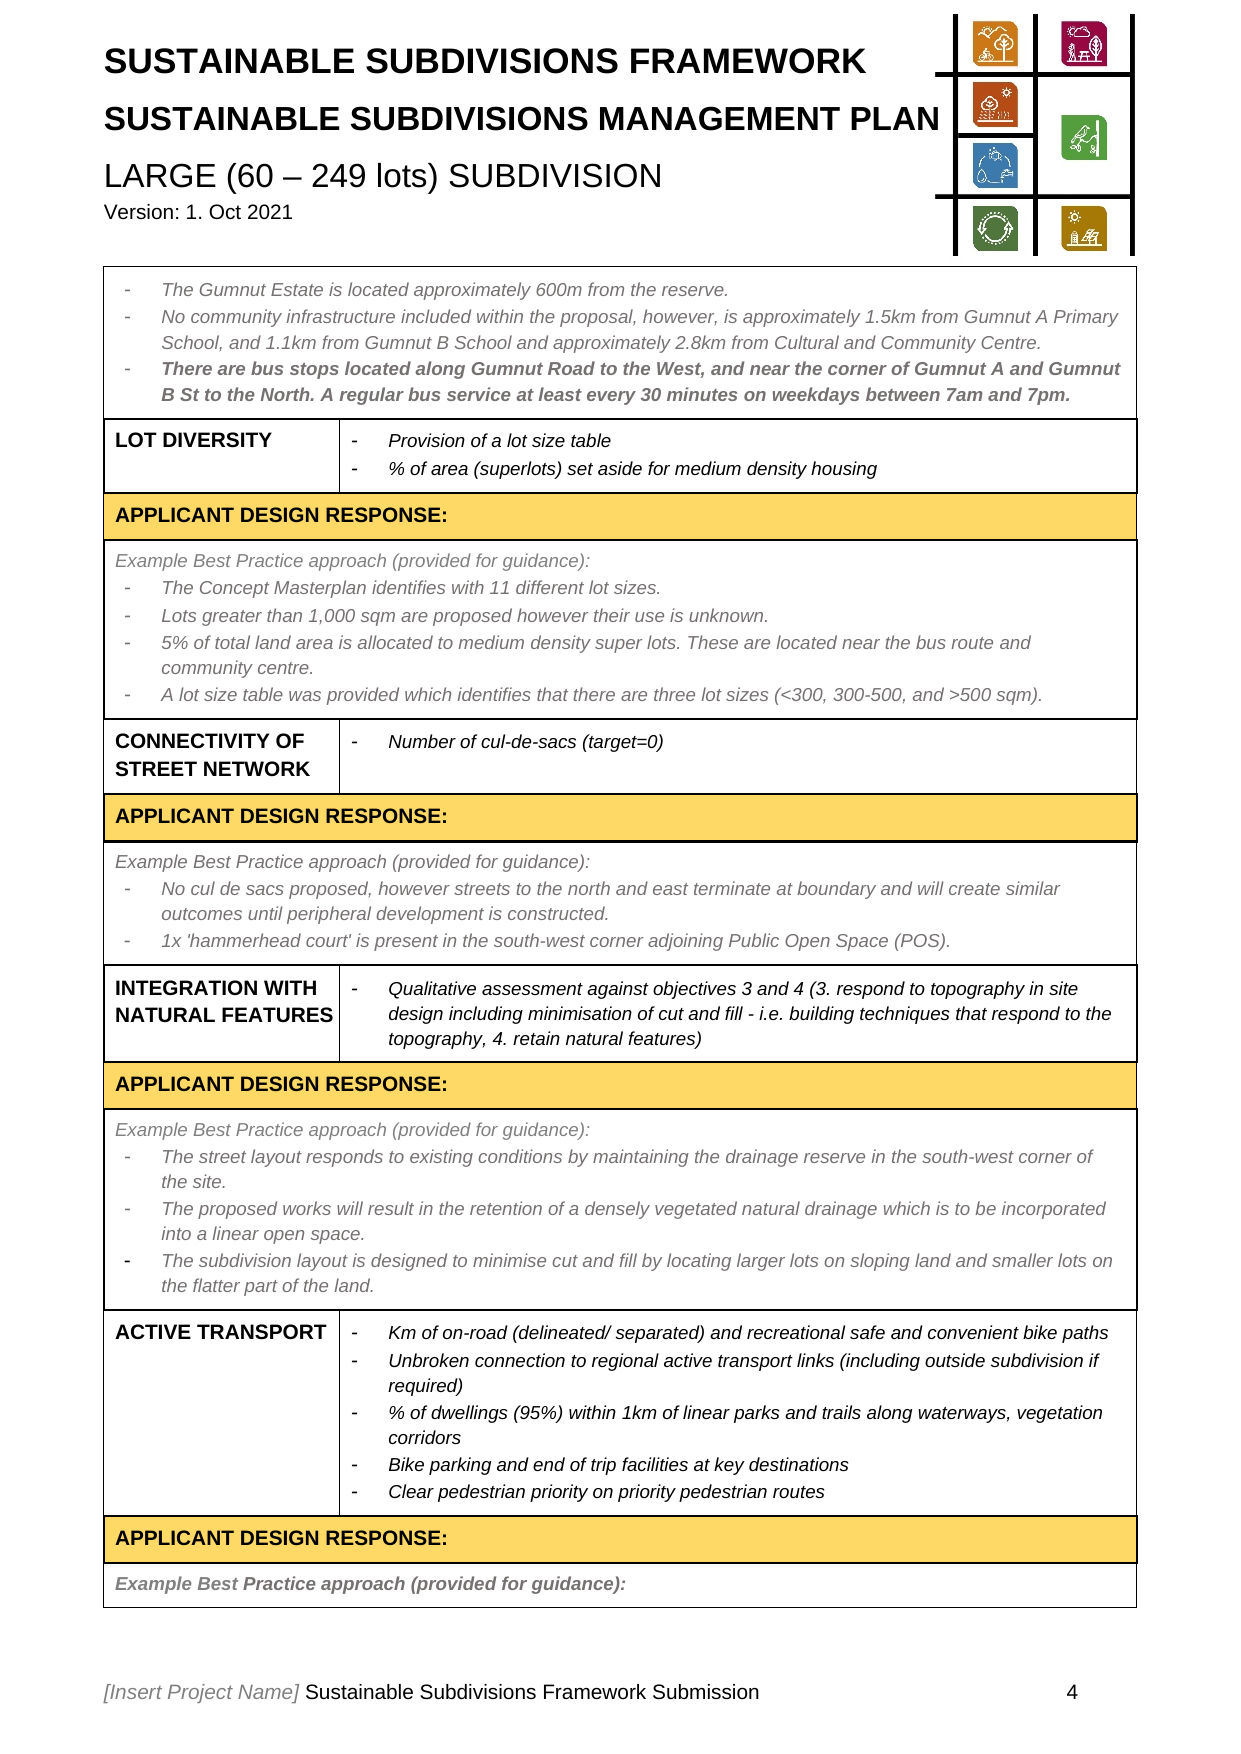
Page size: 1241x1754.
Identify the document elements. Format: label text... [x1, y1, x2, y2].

table_cell APPLICANT DESIGN RESPONSE: [104, 494, 1136, 539]
table_cell APPLICANT DESIGN RESPONSE: [105, 795, 1136, 840]
table_cell ACTIVE TRANSPORT [104, 1311, 339, 1515]
table_cell Example Best Practice approach (provided for guidance): The Concept Masterplan identifies with 11 different lot sizes. Lots greater than 1,000 sqm are proposed however their use is unknown. 5% of total land area is allocated to medium density super lots. These are located near the bus route and community centre. A lot size table was provided which identifies that there are three lot sizes (<300, 300-500, and >500 sqm). [105, 541, 1136, 718]
table_cell Provision of a lot size table % of area (superlots) set aside for medium density housing [340, 420, 1136, 492]
picture [925, 3, 1159, 266]
table_cell Number of cul-de-sacs (target=0) [340, 720, 1136, 793]
table_cell Qualitative assessment against objectives 3 and 4 (3. respond to topography in site design including minimisation of cut and fill - i.e. building techniques that respond to the topography, 4. retain natural features) [340, 966, 1136, 1061]
table_cell Example Best Practice approach (provided for guidance): No cul de sacs proposed, however streets to the north and east terminate at boundary and will create similar outcomes until peripheral development is constructed. 1x 'hammerhead court' is present in the south-west corner adjoining Public Open Space (POS). [104, 843, 1136, 964]
table_cell LOT DIVERSITY [105, 420, 339, 492]
table_cell Km of on-road (delineated/ separated) and recreational safe and convenient bike paths Unbroken connection to regional active transport links (including outside subdivision if required) % of dwellings (95%) within 1km of linear parks and trails along waterways, vegetation corridors Bike parking and end of trip facilities at key destinations Clear pedestrian priority on priority pedestrian routes [340, 1311, 1136, 1515]
table_cell INTEGRATION WITH NATURAL FEATURES [105, 966, 339, 1061]
table_cell APPLICANT DESIGN RESPONSE: [105, 1517, 1136, 1562]
table_cell APPLICANT DESIGN RESPONSE: [104, 1063, 1136, 1108]
table_cell CONNECTIVITY OF STREET NETWORK [104, 720, 339, 793]
table_cell Example Best Practice approach (provided for guidance): The street layout responds to existing conditions by maintaining the drainage reserve in the south-west corner of the site. The proposed works will result in the retention of a densely vegetated natural drainage which is to be incorporated into a linear open space. The subdivision layout is designed to minimise cut and fill by locating larger lots on sloping land and smaller lots on the flatter part of the land. [105, 1110, 1136, 1309]
